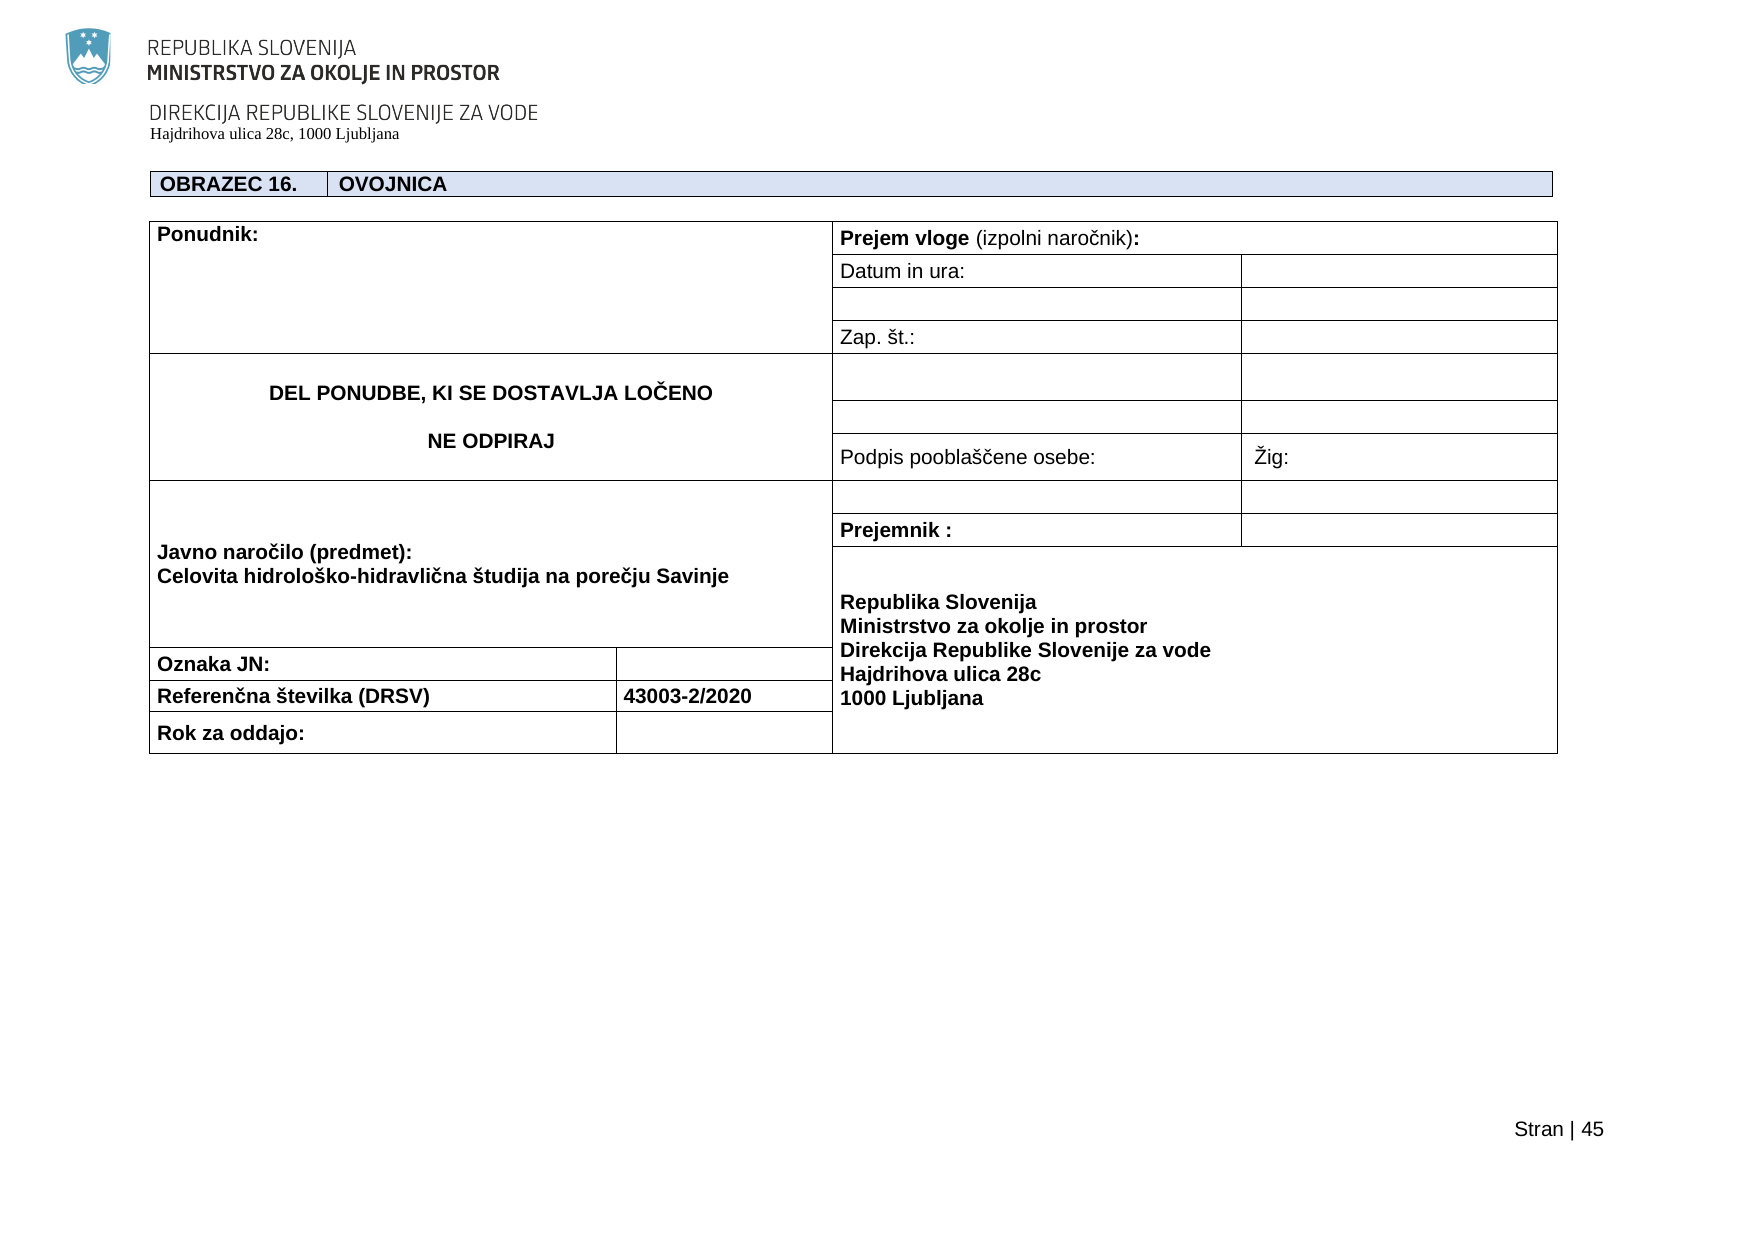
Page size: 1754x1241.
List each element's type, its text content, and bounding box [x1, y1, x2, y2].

table_cell 43003-2/2020 [617, 681, 832, 711]
table_cell [617, 712, 832, 753]
table_cell DEL PONUDBE, KI SE DOSTAVLJA LOČENO NE ODPIRAJ [150, 354, 832, 480]
table_cell Prejemnik : [833, 514, 1241, 546]
table_cell Javno naročilo (predmet): Celovita hidrološko-hidravlična študija na porečju Savinje [150, 481, 832, 647]
table_header OVOJNICA [328, 172, 1552, 196]
table_cell [1242, 354, 1557, 400]
table_cell Republika Slovenija Ministrstvo za okolje in prostor Direkcija Republike Slovenije za vode Hajdrihova ulica 28c 1000 Ljubljana [833, 547, 1557, 753]
picture [63, 27, 111, 84]
table_cell Datum in ura: [833, 255, 1241, 287]
table_cell Oznaka JN: [150, 648, 616, 680]
table_cell [833, 288, 1241, 319]
table_cell [833, 481, 1241, 513]
table_cell [1242, 288, 1557, 319]
table_cell [833, 354, 1241, 400]
table_cell Podpis pooblaščene osebe: [833, 434, 1241, 480]
picture [148, 28, 538, 124]
table_cell [1242, 481, 1557, 513]
table_cell Referenčna številka (DRSV) [150, 681, 616, 711]
table_header Ponudnik: [150, 222, 832, 352]
table_cell [617, 648, 832, 680]
table_cell Zap. št.: [833, 321, 1241, 352]
table_cell Rok za oddajo: [150, 712, 616, 753]
table_cell [1242, 321, 1557, 352]
table_header [151, 172, 327, 196]
table_cell [1242, 401, 1557, 433]
table_cell [833, 401, 1241, 433]
table_cell [1242, 514, 1557, 546]
table_header Prejem vloge (izpolni naročnik): [833, 222, 1557, 254]
table_cell [1242, 255, 1557, 287]
table_cell Žig: [1242, 434, 1557, 480]
